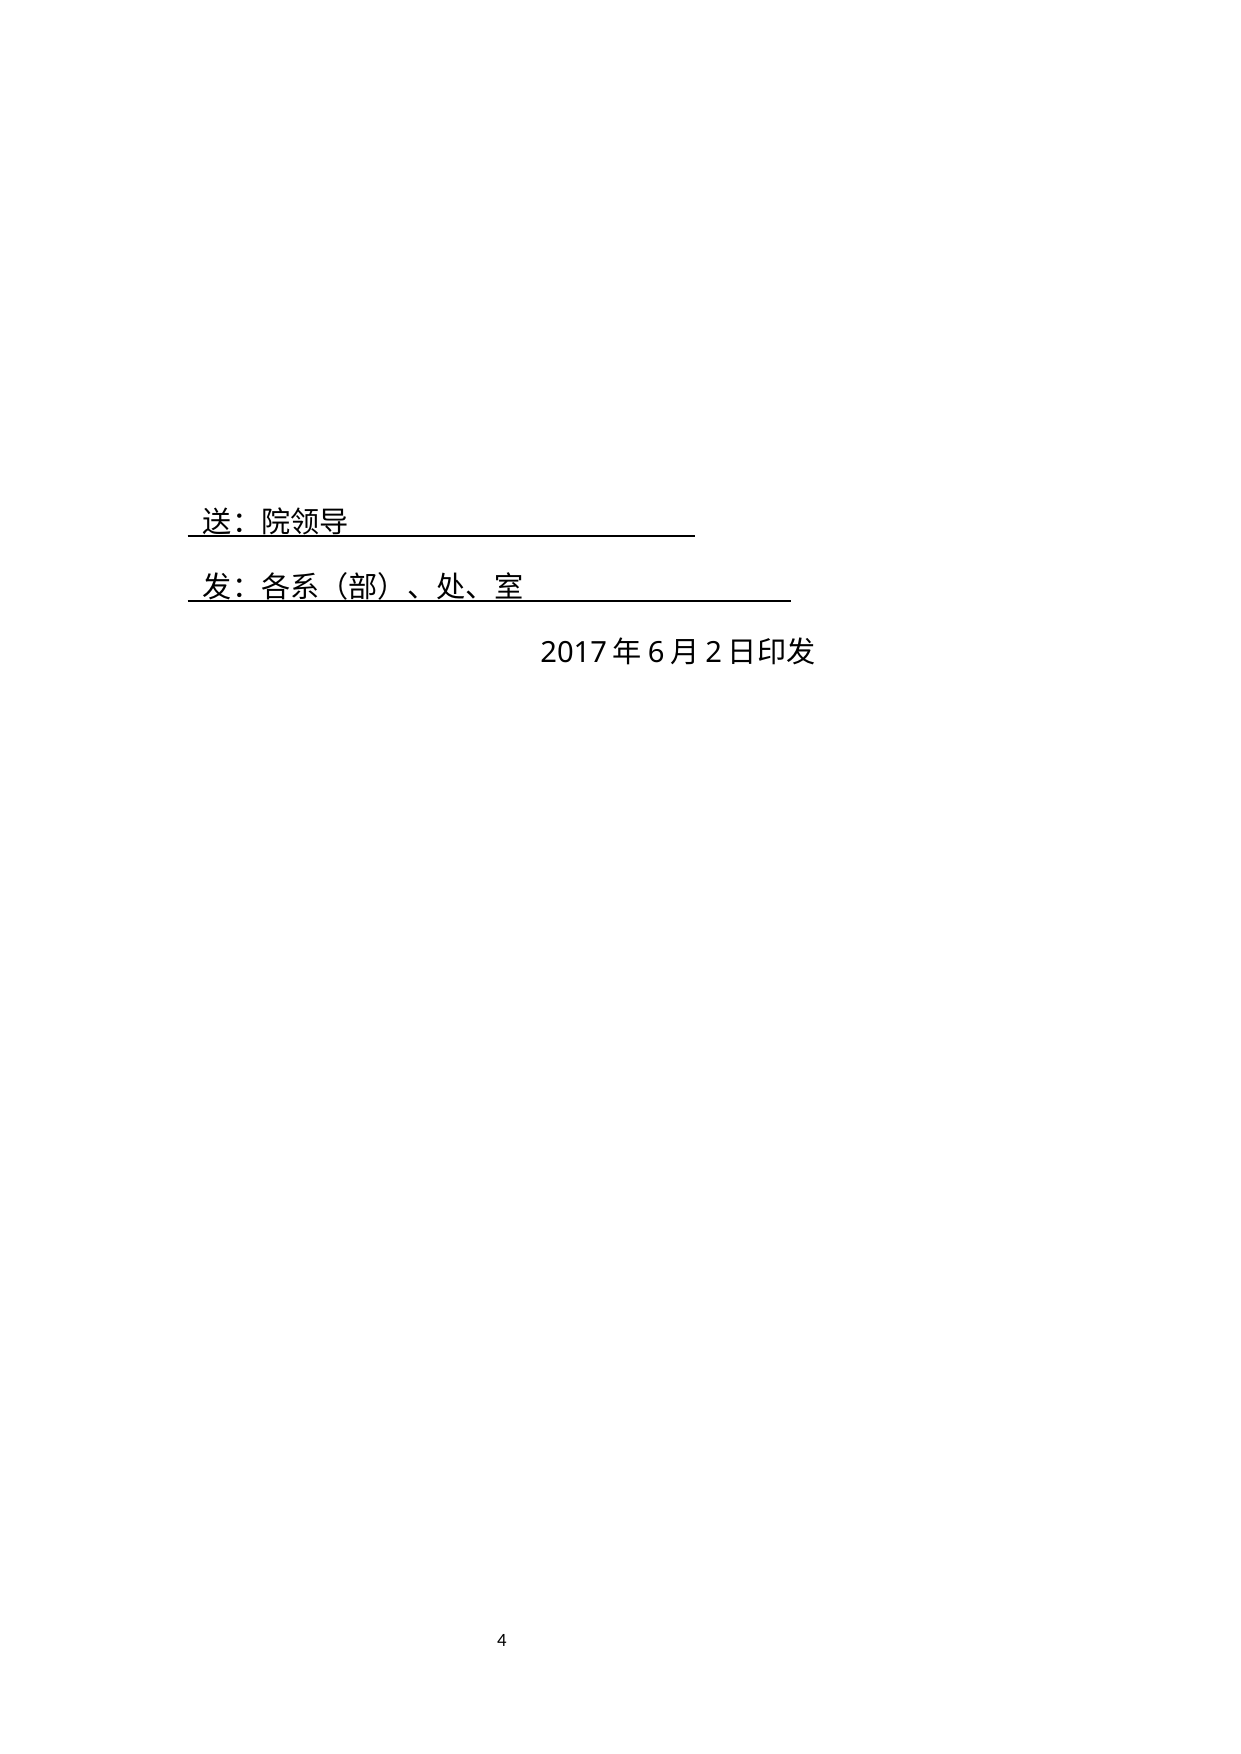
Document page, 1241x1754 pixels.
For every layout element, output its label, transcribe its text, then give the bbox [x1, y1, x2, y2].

text 发：各系（部）、处、室 [187, 552, 1106, 617]
text 2017年6月2日印发 [187, 617, 1106, 682]
text 送：院领导 [187, 487, 1106, 552]
